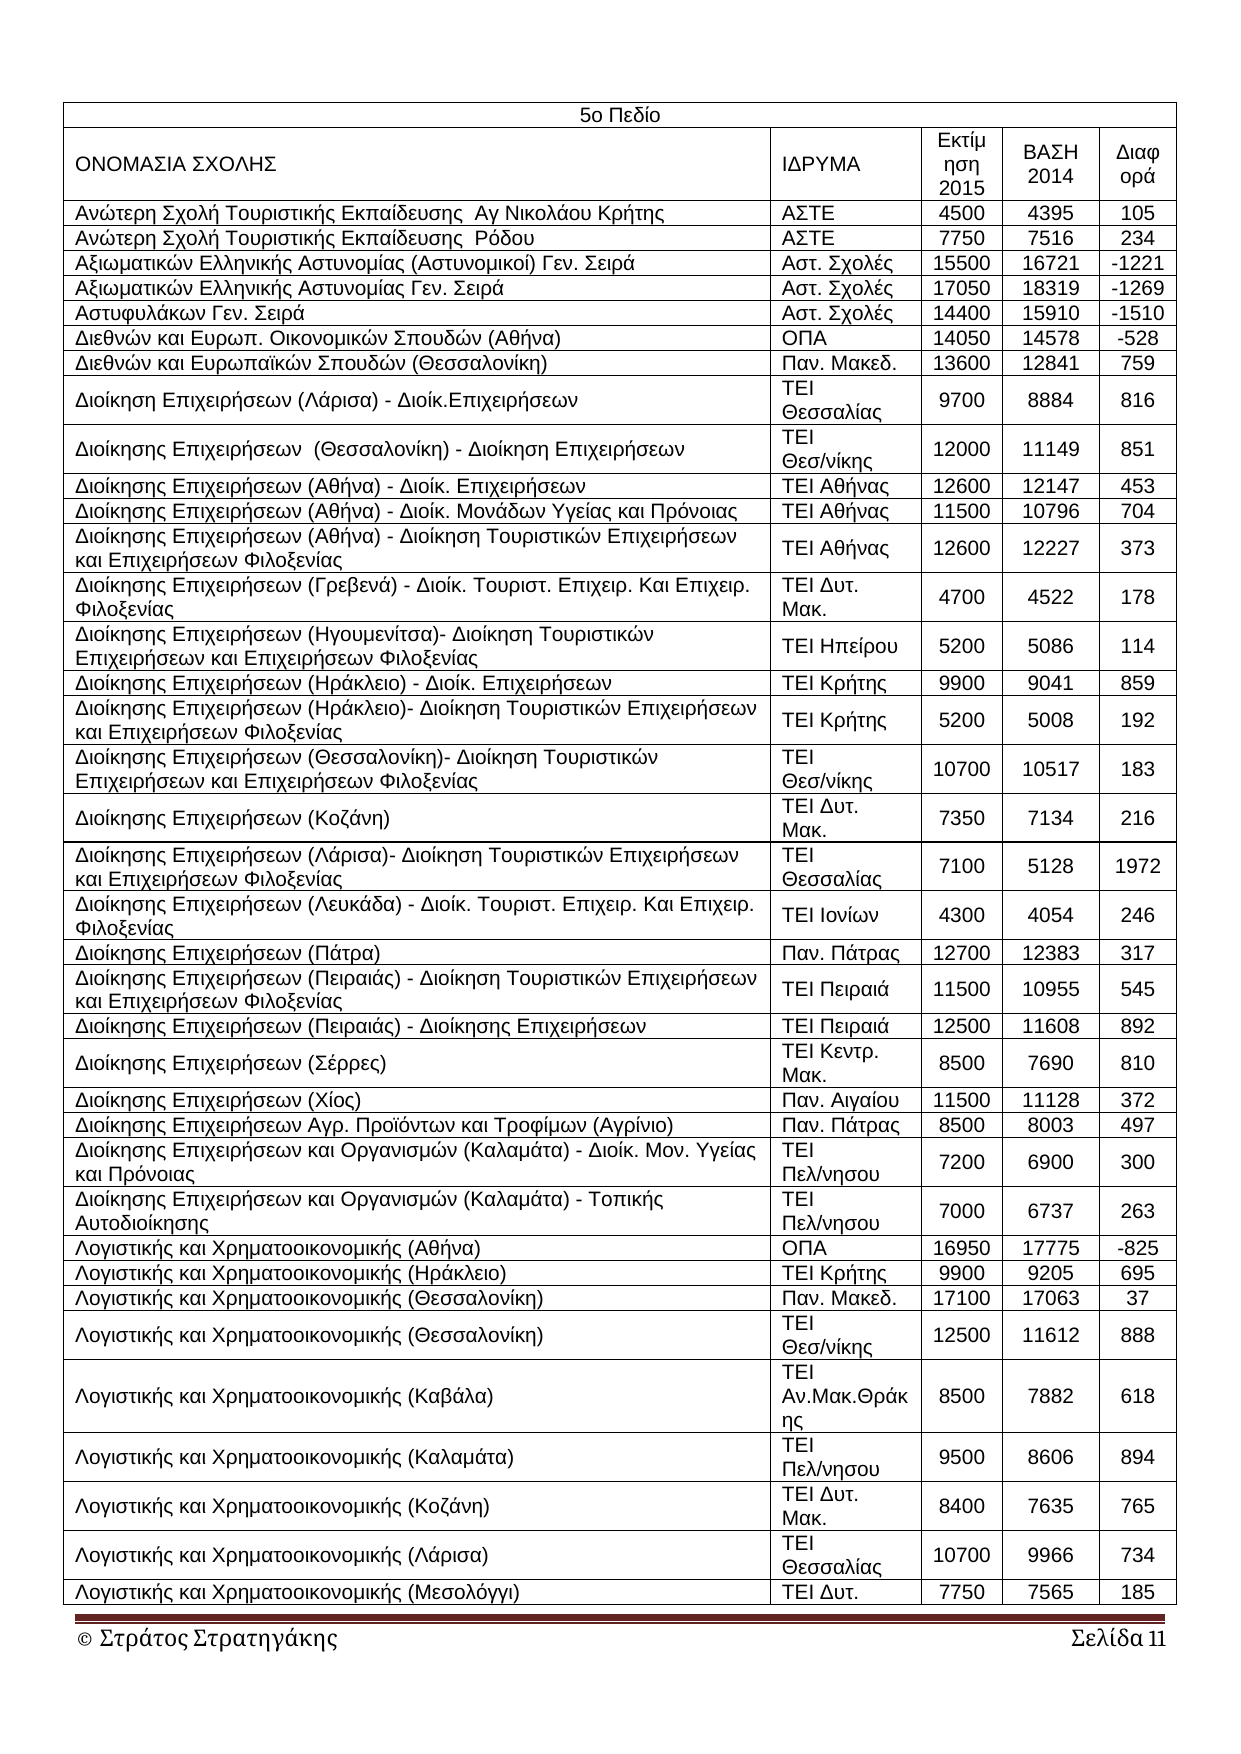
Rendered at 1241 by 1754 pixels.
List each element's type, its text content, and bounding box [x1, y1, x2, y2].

table_cell ΤΕΙ Αθήνας [771, 474, 921, 498]
table_cell 7100 [922, 843, 1002, 890]
table_cell 300 [1100, 1138, 1176, 1186]
table_cell 734 [1100, 1531, 1176, 1579]
table_cell ΟΠΑ [771, 1236, 921, 1260]
table_cell 453 [1100, 474, 1176, 498]
table_cell 5200 [922, 622, 1002, 669]
table_cell 216 [1100, 794, 1176, 841]
table_cell Διεθνών και Ευρωπ. Οικονομικών Σπουδών (Αθήνα) [64, 326, 770, 350]
table_cell ΤΕΙ Θεσ/νίκης [771, 1311, 921, 1359]
table_cell 8500 [922, 1360, 1002, 1432]
table_cell 8500 [922, 1113, 1002, 1137]
table_cell 5086 [1003, 622, 1099, 669]
table_cell ΤΕΙ Αθήνας [771, 524, 921, 572]
table_cell 1972 [1100, 843, 1176, 890]
table_cell Αστ. Σχολές [771, 276, 921, 300]
table_cell 373 [1100, 524, 1176, 572]
table_cell ΤΕΙ Δυτ. Μακ. [771, 1482, 921, 1530]
table_cell 10955 [1003, 965, 1099, 1013]
table_cell 7134 [1003, 794, 1099, 841]
table_cell Παν. Μακεδ. [771, 351, 921, 375]
table_cell 695 [1100, 1261, 1176, 1285]
table_cell Λογιστικής και Χρηματοοικονομικής (Αθήνα) [64, 1236, 770, 1260]
table_cell Λογιστικής και Χρηματοοικονομικής (Θεσσαλονίκη) [64, 1286, 770, 1310]
table_cell 11500 [922, 499, 1002, 523]
table_cell 17050 [922, 276, 1002, 300]
table_cell Ανώτερη Σχολή Τουριστικής Εκπαίδευσης Ρόδου [64, 226, 770, 250]
table_cell 13600 [922, 351, 1002, 375]
table_cell 105 [1100, 201, 1176, 225]
table_cell 10796 [1003, 499, 1099, 523]
table_cell 888 [1100, 1311, 1176, 1359]
table_cell 497 [1100, 1113, 1176, 1137]
table_cell 12147 [1003, 474, 1099, 498]
table_cell 9205 [1003, 1261, 1099, 1285]
table_cell 7200 [922, 1138, 1002, 1186]
table_cell 8400 [922, 1482, 1002, 1530]
table_cell Διεθνών και Ευρωπαϊκών Σπουδών (Θεσσαλονίκη) [64, 351, 770, 375]
table_cell ΤΕΙ Πελ/νησου [771, 1138, 921, 1186]
table_header 5ο Πεδίο [64, 103, 1176, 127]
table_cell ΤΕΙ Πελ/νησου [771, 1433, 921, 1481]
table_cell Εκτίμηση 2015 [922, 128, 1002, 200]
table_cell ΟΝΟΜΑΣΙΑ ΣΧΟΛΗΣ [64, 128, 770, 200]
table_cell Αστ. Σχολές [771, 251, 921, 275]
table_cell ΤΕΙ Ηπείρου [771, 622, 921, 669]
table_cell 11500 [922, 965, 1002, 1013]
table_cell 185 [1100, 1580, 1176, 1604]
table_cell Διοίκησης Επιχειρήσεων (Αθήνα) - Διοίκηση Τουριστικών Επιχειρήσεων και Επιχειρήσεων Φιλοξενίας [64, 524, 770, 572]
table_cell Διοίκησης Επιχειρήσεων (Λευκάδα) - Διοίκ. Τουριστ. Επιχειρ. Και Επιχειρ. Φιλοξενίας [64, 891, 770, 939]
table_cell Διαφορά [1100, 128, 1176, 200]
table_cell Διοίκησης Επιχειρήσεων (Πειραιάς) - Διοίκησης Επιχειρήσεων [64, 1014, 770, 1038]
table_cell Αξιωματικών Ελληνικής Αστυνομίας (Αστυνομικοί) Γεν. Σειρά [64, 251, 770, 275]
table_cell 178 [1100, 573, 1176, 621]
table_cell ΤΕΙ Πειραιά [771, 1014, 921, 1038]
table_cell ΤΕΙ Ιονίων [771, 891, 921, 939]
table_cell Διοίκηση Επιχειρήσεων (Λάρισα) - Διοίκ.Επιχειρήσεων [64, 376, 770, 424]
table_cell 4300 [922, 891, 1002, 939]
table_cell 317 [1100, 940, 1176, 964]
table_cell 10700 [922, 1531, 1002, 1579]
table_cell 17063 [1003, 1286, 1099, 1310]
table_cell Διοίκησης Επιχειρήσεων (Πάτρα) [64, 940, 770, 964]
table_cell 18319 [1003, 276, 1099, 300]
table_cell Διοίκησης Επιχειρήσεων και Οργανισμών (Καλαμάτα) - Τοπικής Αυτοδιοίκησης [64, 1187, 770, 1235]
table_cell 810 [1100, 1039, 1176, 1087]
table_cell 8606 [1003, 1433, 1099, 1481]
table_cell 9966 [1003, 1531, 1099, 1579]
table_cell Διοίκησης Επιχειρήσεων (Χίος) [64, 1088, 770, 1112]
table_cell 263 [1100, 1187, 1176, 1235]
table_cell ΤΕΙ Δυτ. Μακ. [771, 794, 921, 841]
table_cell 545 [1100, 965, 1176, 1013]
table_cell 10517 [1003, 745, 1099, 792]
table_cell ΑΣΤΕ [771, 201, 921, 225]
table_cell 8500 [922, 1039, 1002, 1087]
table_cell Διοίκησης Επιχειρήσεων (Θεσσαλονίκη)- Διοίκηση Τουριστικών Επιχειρήσεων και Επιχειρήσεων Φιλοξενίας [64, 745, 770, 792]
table_cell 12383 [1003, 940, 1099, 964]
table_cell ΤΕΙ Θεσ/νίκης [771, 425, 921, 473]
table_cell ΟΠΑ [771, 326, 921, 350]
table_cell -1510 [1100, 301, 1176, 325]
table_cell 9900 [922, 671, 1002, 694]
table_cell Διοίκησης Επιχειρήσεων (Αθήνα) - Διοίκ. Μονάδων Υγείας και Πρόνοιας [64, 499, 770, 523]
table_cell -1269 [1100, 276, 1176, 300]
table_cell Διοίκησης Επιχειρήσεων και Οργανισμών (Καλαμάτα) - Διοίκ. Μον. Υγείας και Πρόνοιας [64, 1138, 770, 1186]
table_cell -1221 [1100, 251, 1176, 275]
table_cell ΤΕΙ Κρήτης [771, 696, 921, 743]
table_cell ΤΕΙ Δυτ. Ελλάδας [771, 1580, 921, 1604]
table_cell Αξιωματικών Ελληνικής Αστυνομίας Γεν. Σειρά [64, 276, 770, 300]
table_cell 14578 [1003, 326, 1099, 350]
table_cell 9900 [922, 1261, 1002, 1285]
table_cell 9700 [922, 376, 1002, 424]
table_cell 372 [1100, 1088, 1176, 1112]
table_cell Αστυφυλάκων Γεν. Σειρά [64, 301, 770, 325]
table_cell 4395 [1003, 201, 1099, 225]
table_cell 9500 [922, 1433, 1002, 1481]
table_cell ΤΕΙ Κρήτης [771, 1261, 921, 1285]
table_cell 7565 [1003, 1580, 1099, 1604]
table_cell 12227 [1003, 524, 1099, 572]
table_cell ΤΕΙ Θεσ/νίκης [771, 745, 921, 792]
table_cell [64, 1580, 770, 1604]
table_cell 183 [1100, 745, 1176, 792]
table_cell Διοίκησης Επιχειρήσεων (Πειραιάς) - Διοίκηση Τουριστικών Επιχειρήσεων και Επιχειρήσεων Φιλοξενίας [64, 965, 770, 1013]
table_cell Διοίκησης Επιχειρήσεων Αγρ. Προϊόντων και Τροφίμων (Αγρίνιο) [64, 1113, 770, 1137]
table_cell Λογιστικής και Χρηματοοικονομικής (Ηράκλειο) [64, 1261, 770, 1285]
table_cell ΤΕΙ Δυτ. Μακ. [771, 573, 921, 621]
table_cell Διοίκησης Επιχειρήσεων (Θεσσαλονίκη) - Διοίκηση Επιχειρήσεων [64, 425, 770, 473]
table_cell Διοίκησης Επιχειρήσεων (Ηράκλειο) - Διοίκ. Επιχειρήσεων [64, 671, 770, 694]
table_cell 851 [1100, 425, 1176, 473]
table_cell 7516 [1003, 226, 1099, 250]
table_cell Διοίκησης Επιχειρήσεων (Γρεβενά) - Διοίκ. Τουριστ. Επιχειρ. Και Επιχειρ. Φιλοξενίας [64, 573, 770, 621]
table_cell 234 [1100, 226, 1176, 250]
table_cell 4700 [922, 573, 1002, 621]
table_cell Λογιστικής και Χρηματοοικονομικής (Κοζάνη) [64, 1482, 770, 1530]
table_cell Λογιστικής και Χρηματοοικονομικής (Λάρισα) [64, 1531, 770, 1579]
table_cell ΤΕΙ Κρήτης [771, 671, 921, 694]
table_cell 12700 [922, 940, 1002, 964]
table_cell 15910 [1003, 301, 1099, 325]
table_cell 8003 [1003, 1113, 1099, 1137]
table_cell 4500 [922, 201, 1002, 225]
table_cell ΤΕΙ Θεσσαλίας [771, 1531, 921, 1579]
table_cell -825 [1100, 1236, 1176, 1260]
table_cell ΤΕΙ Αν.Μακ.Θράκης [771, 1360, 921, 1432]
table_cell 11149 [1003, 425, 1099, 473]
table_cell 7350 [922, 794, 1002, 841]
table_cell 6737 [1003, 1187, 1099, 1235]
table_cell Παν. Αιγαίου [771, 1088, 921, 1112]
table_cell Παν. Πάτρας [771, 940, 921, 964]
table_cell 765 [1100, 1482, 1176, 1530]
table_cell 16950 [922, 1236, 1002, 1260]
table_cell 17775 [1003, 1236, 1099, 1260]
table_cell 11608 [1003, 1014, 1099, 1038]
table_cell ΒΑΣΗ 2014 [1003, 128, 1099, 200]
table_cell 7000 [922, 1187, 1002, 1235]
table_cell Διοίκησης Επιχειρήσεων (Αθήνα) - Διοίκ. Επιχειρήσεων [64, 474, 770, 498]
table_cell 894 [1100, 1433, 1176, 1481]
table_cell 14050 [922, 326, 1002, 350]
table_cell 114 [1100, 622, 1176, 669]
table_cell 12600 [922, 524, 1002, 572]
table_cell Παν. Πάτρας [771, 1113, 921, 1137]
table_cell 11612 [1003, 1311, 1099, 1359]
table_cell 7750 [922, 226, 1002, 250]
table_cell ΤΕΙ Πελ/νησου [771, 1187, 921, 1235]
table_cell 37 [1100, 1286, 1176, 1310]
table_cell 6900 [1003, 1138, 1099, 1186]
table_cell Διοίκησης Επιχειρήσεων (Κοζάνη) [64, 794, 770, 841]
table_cell 12000 [922, 425, 1002, 473]
table_cell 12500 [922, 1311, 1002, 1359]
table_cell 816 [1100, 376, 1176, 424]
table_cell ΤΕΙ Θεσσαλίας [771, 376, 921, 424]
table_cell ΑΣΤΕ [771, 226, 921, 250]
table_cell Διοίκησης Επιχειρήσεων (Σέρρες) [64, 1039, 770, 1087]
table_cell 16721 [1003, 251, 1099, 275]
table_cell ΤΕΙ Πειραιά [771, 965, 921, 1013]
table_cell 5008 [1003, 696, 1099, 743]
table_cell 12841 [1003, 351, 1099, 375]
table_cell 246 [1100, 891, 1176, 939]
table_cell 12500 [922, 1014, 1002, 1038]
table_cell Λογιστικής και Χρηματοοικονομικής (Θεσσαλονίκη) [64, 1311, 770, 1359]
table_cell 11500 [922, 1088, 1002, 1112]
table_cell 14400 [922, 301, 1002, 325]
table_cell 4054 [1003, 891, 1099, 939]
table_cell 15500 [922, 251, 1002, 275]
table_cell ΤΕΙ Κεντρ. Μακ. [771, 1039, 921, 1087]
table_cell ΤΕΙ Αθήνας [771, 499, 921, 523]
table_cell Διοίκησης Επιχειρήσεων (Ηγουμενίτσα)- Διοίκηση Τουριστικών Επιχειρήσεων και Επιχειρήσεων Φιλοξενίας [64, 622, 770, 669]
table_cell 5200 [922, 696, 1002, 743]
table_cell Διοίκησης Επιχειρήσεων (Λάρισα)- Διοίκηση Τουριστικών Επιχειρήσεων και Επιχειρήσεων Φιλοξενίας [64, 843, 770, 890]
table_cell ΤΕΙ Θεσσαλίας [771, 843, 921, 890]
table_cell -528 [1100, 326, 1176, 350]
table_cell Λογιστικής και Χρηματοοικονομικής (Καλαμάτα) [64, 1433, 770, 1481]
table_cell 192 [1100, 696, 1176, 743]
table_cell 892 [1100, 1014, 1176, 1038]
table_cell 759 [1100, 351, 1176, 375]
table_cell Λογιστικής και Χρηματοοικονομικής (Καβάλα) [64, 1360, 770, 1432]
table_cell 11128 [1003, 1088, 1099, 1112]
table_cell 8884 [1003, 376, 1099, 424]
table_cell 4522 [1003, 573, 1099, 621]
table_cell 12600 [922, 474, 1002, 498]
table_cell Παν. Μακεδ. [771, 1286, 921, 1310]
table_cell 9041 [1003, 671, 1099, 694]
table_cell 7690 [1003, 1039, 1099, 1087]
table_cell 17100 [922, 1286, 1002, 1310]
table_cell 7882 [1003, 1360, 1099, 1432]
table_cell 5128 [1003, 843, 1099, 890]
table_cell ΙΔΡΥΜΑ [771, 128, 921, 200]
table_cell 10700 [922, 745, 1002, 792]
table_cell Ανώτερη Σχολή Τουριστικής Εκπαίδευσης Αγ Νικολάου Κρήτης [64, 201, 770, 225]
table_cell 859 [1100, 671, 1176, 694]
table_cell 618 [1100, 1360, 1176, 1432]
table_cell Αστ. Σχολές [771, 301, 921, 325]
table_cell 7750 [922, 1580, 1002, 1604]
table_cell 7635 [1003, 1482, 1099, 1530]
table_cell Διοίκησης Επιχειρήσεων (Ηράκλειο)- Διοίκηση Τουριστικών Επιχειρήσεων και Επιχειρήσεων Φιλοξενίας [64, 696, 770, 743]
table_cell 704 [1100, 499, 1176, 523]
